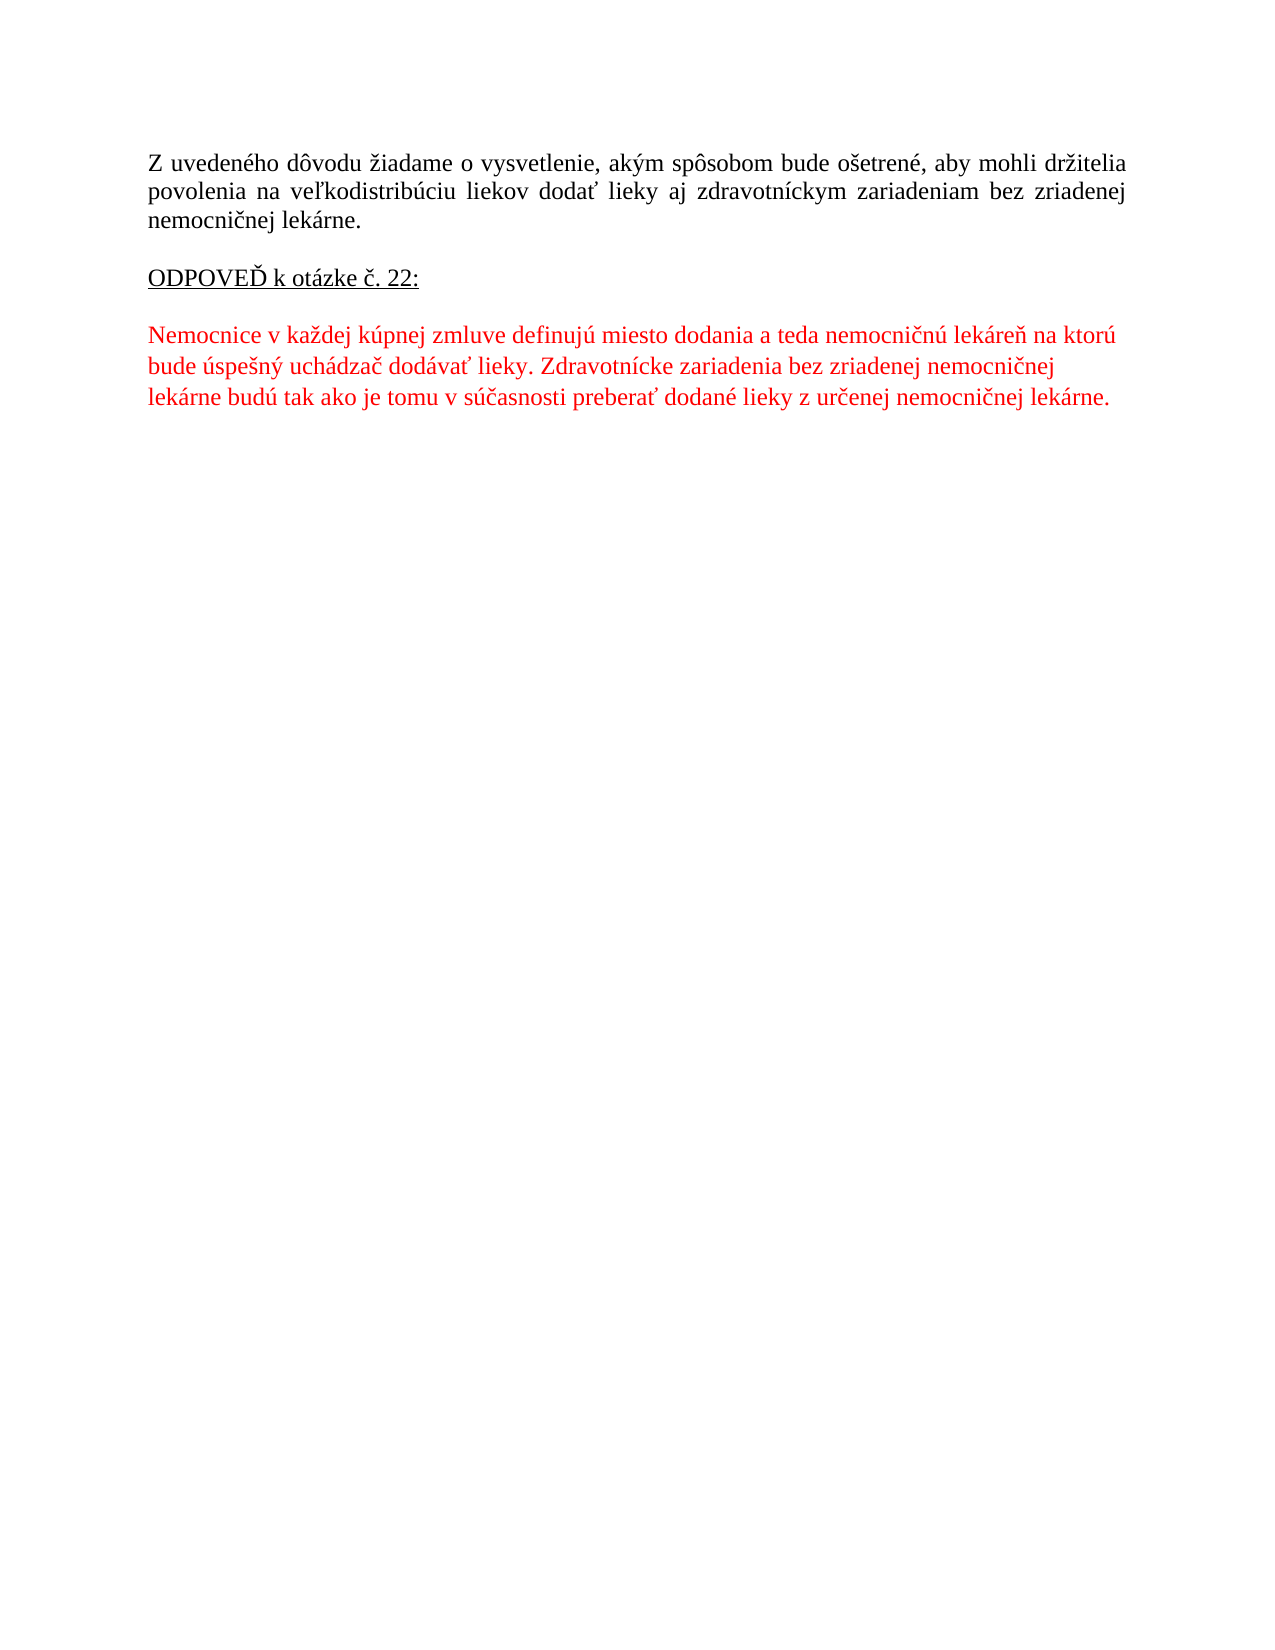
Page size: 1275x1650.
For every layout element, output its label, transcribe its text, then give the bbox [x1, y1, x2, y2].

text Z uvedeného dôvodu žiadame o vysvetlenie, akým spôsobom bude ošetrené, aby mohli držitelia povolenia na veľkodistribúciu liekov dodať lieky aj zdravotníckym zariadeniam bez zriadenej nemocničnej lekárne. [148, 148, 1127, 234]
text Nemocnice v každej kúpnej zmluve definujú miesto dodania a teda nemocničnú lekáreň na ktorú bude úspešný uchádzač dodávať lieky. Zdravotnícke zariadenia bez zriadenej nemocničnej lekárne budú tak ako je tomu v súčasnosti preberať dodané lieky z určenej nemocničnej lekárne. [148, 320, 1127, 411]
text ODPOVEĎ k otázke č. 22: [148, 263, 1127, 291]
